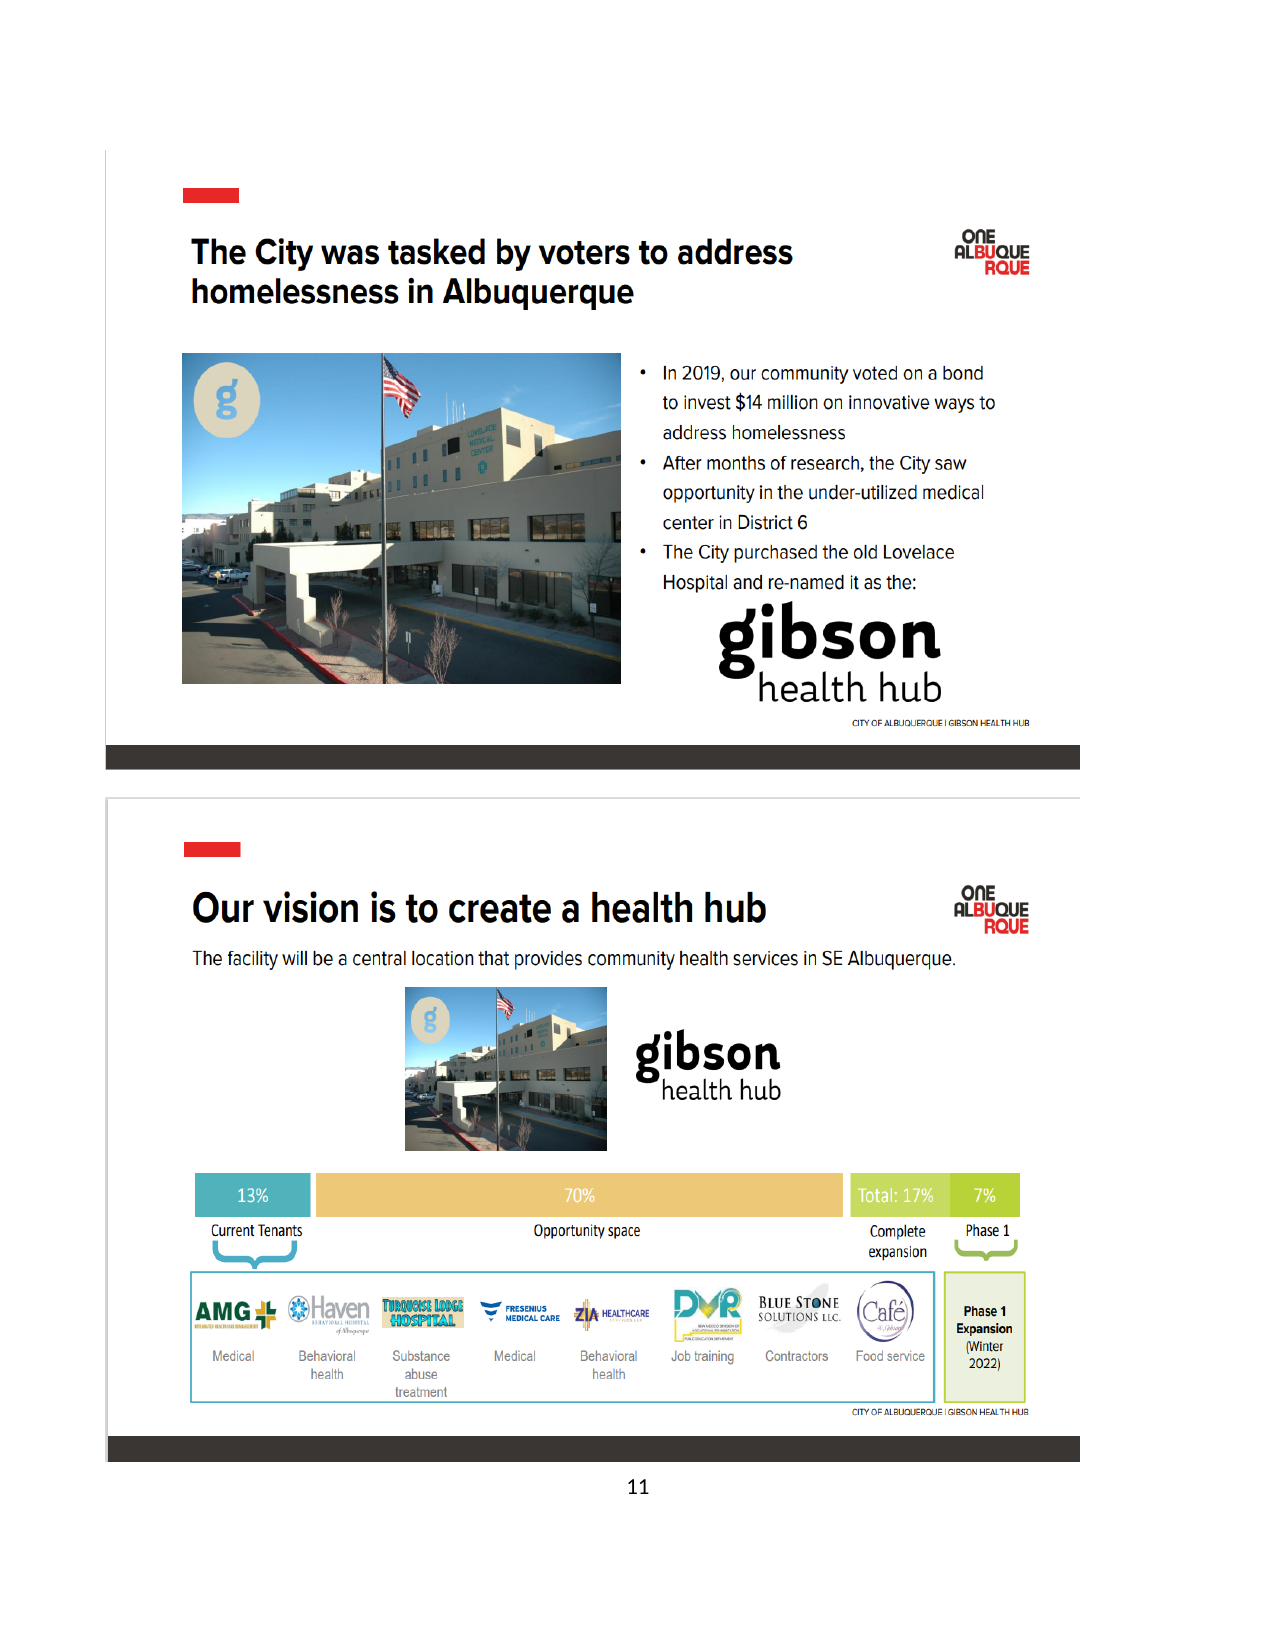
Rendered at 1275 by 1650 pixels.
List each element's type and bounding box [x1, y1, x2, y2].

picture [105, 150, 1080, 770]
picture [105, 797, 1080, 1462]
